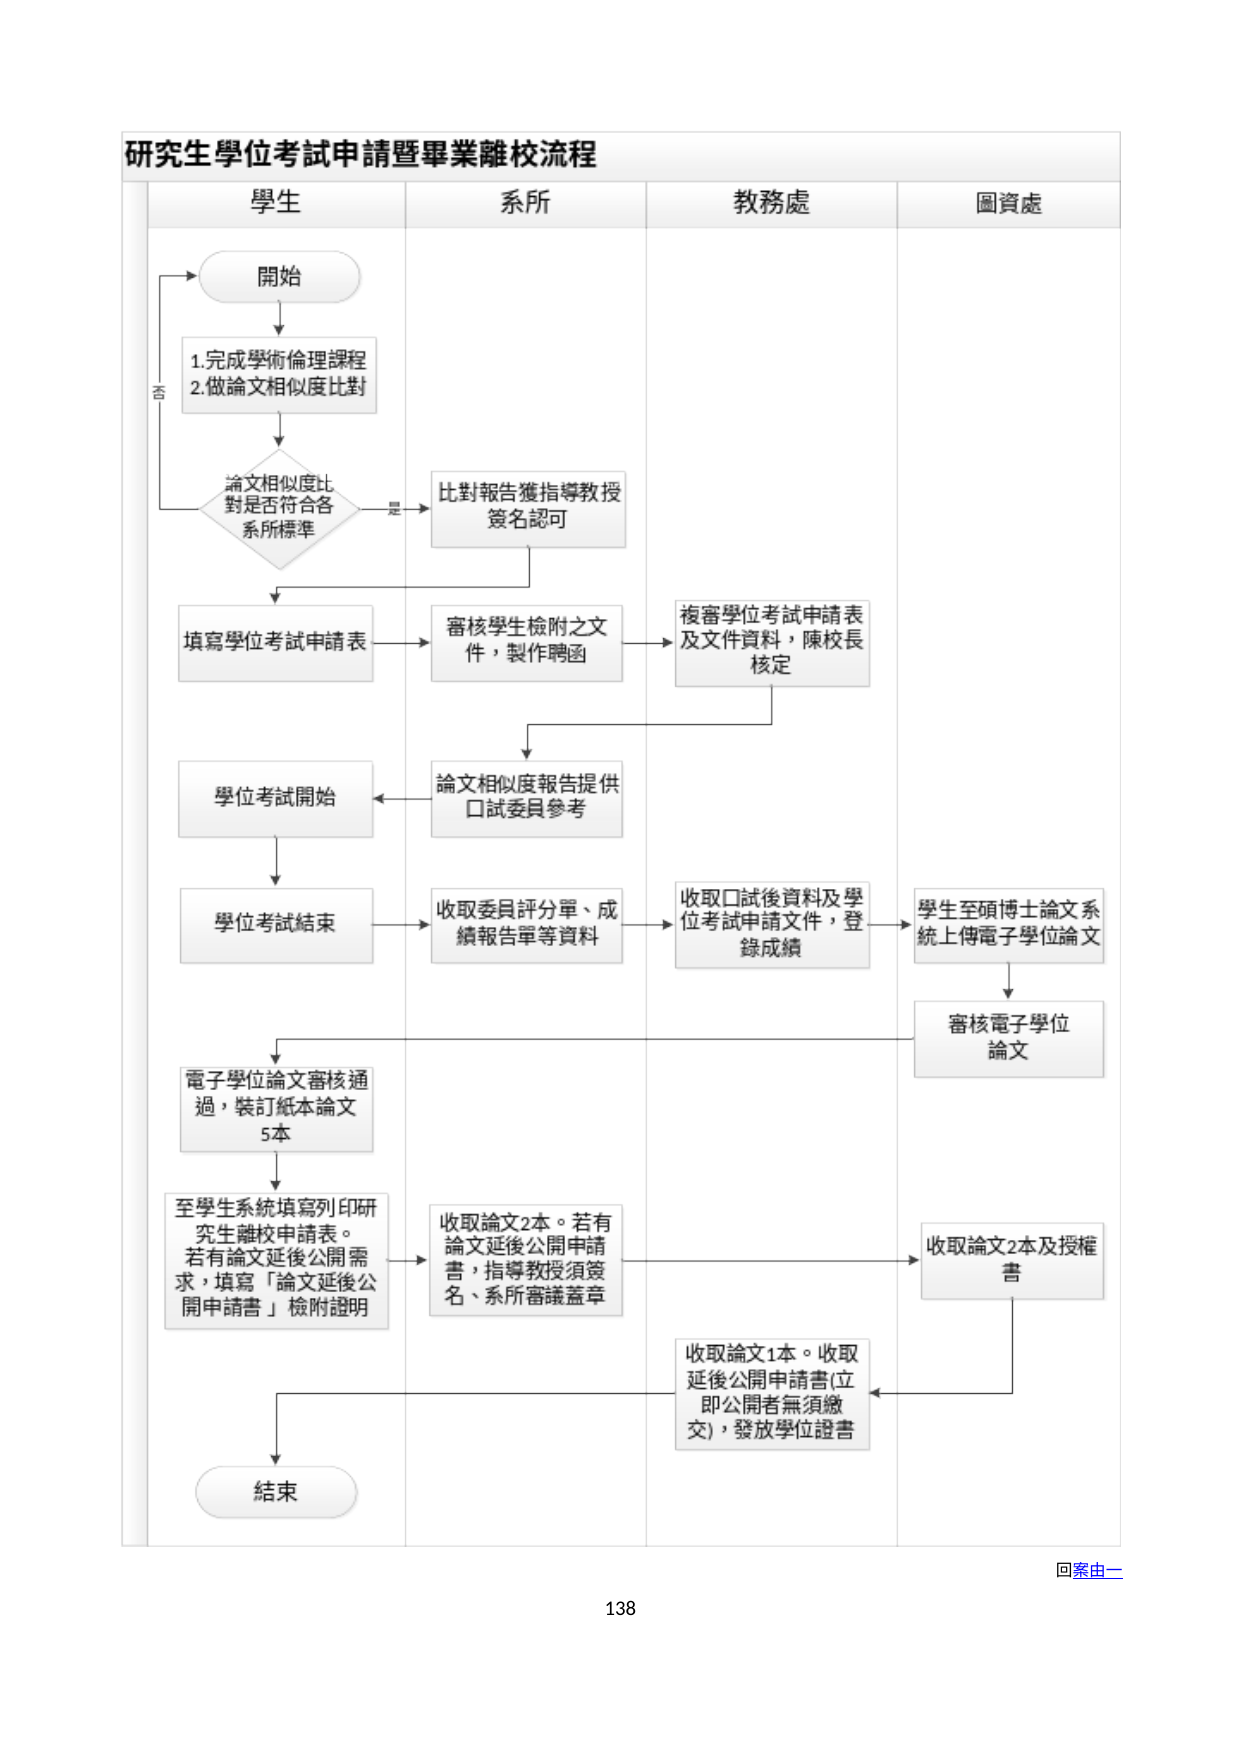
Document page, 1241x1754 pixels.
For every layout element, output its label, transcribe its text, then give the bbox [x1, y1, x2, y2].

text 回案由一 [118, 1550, 1122, 1588]
